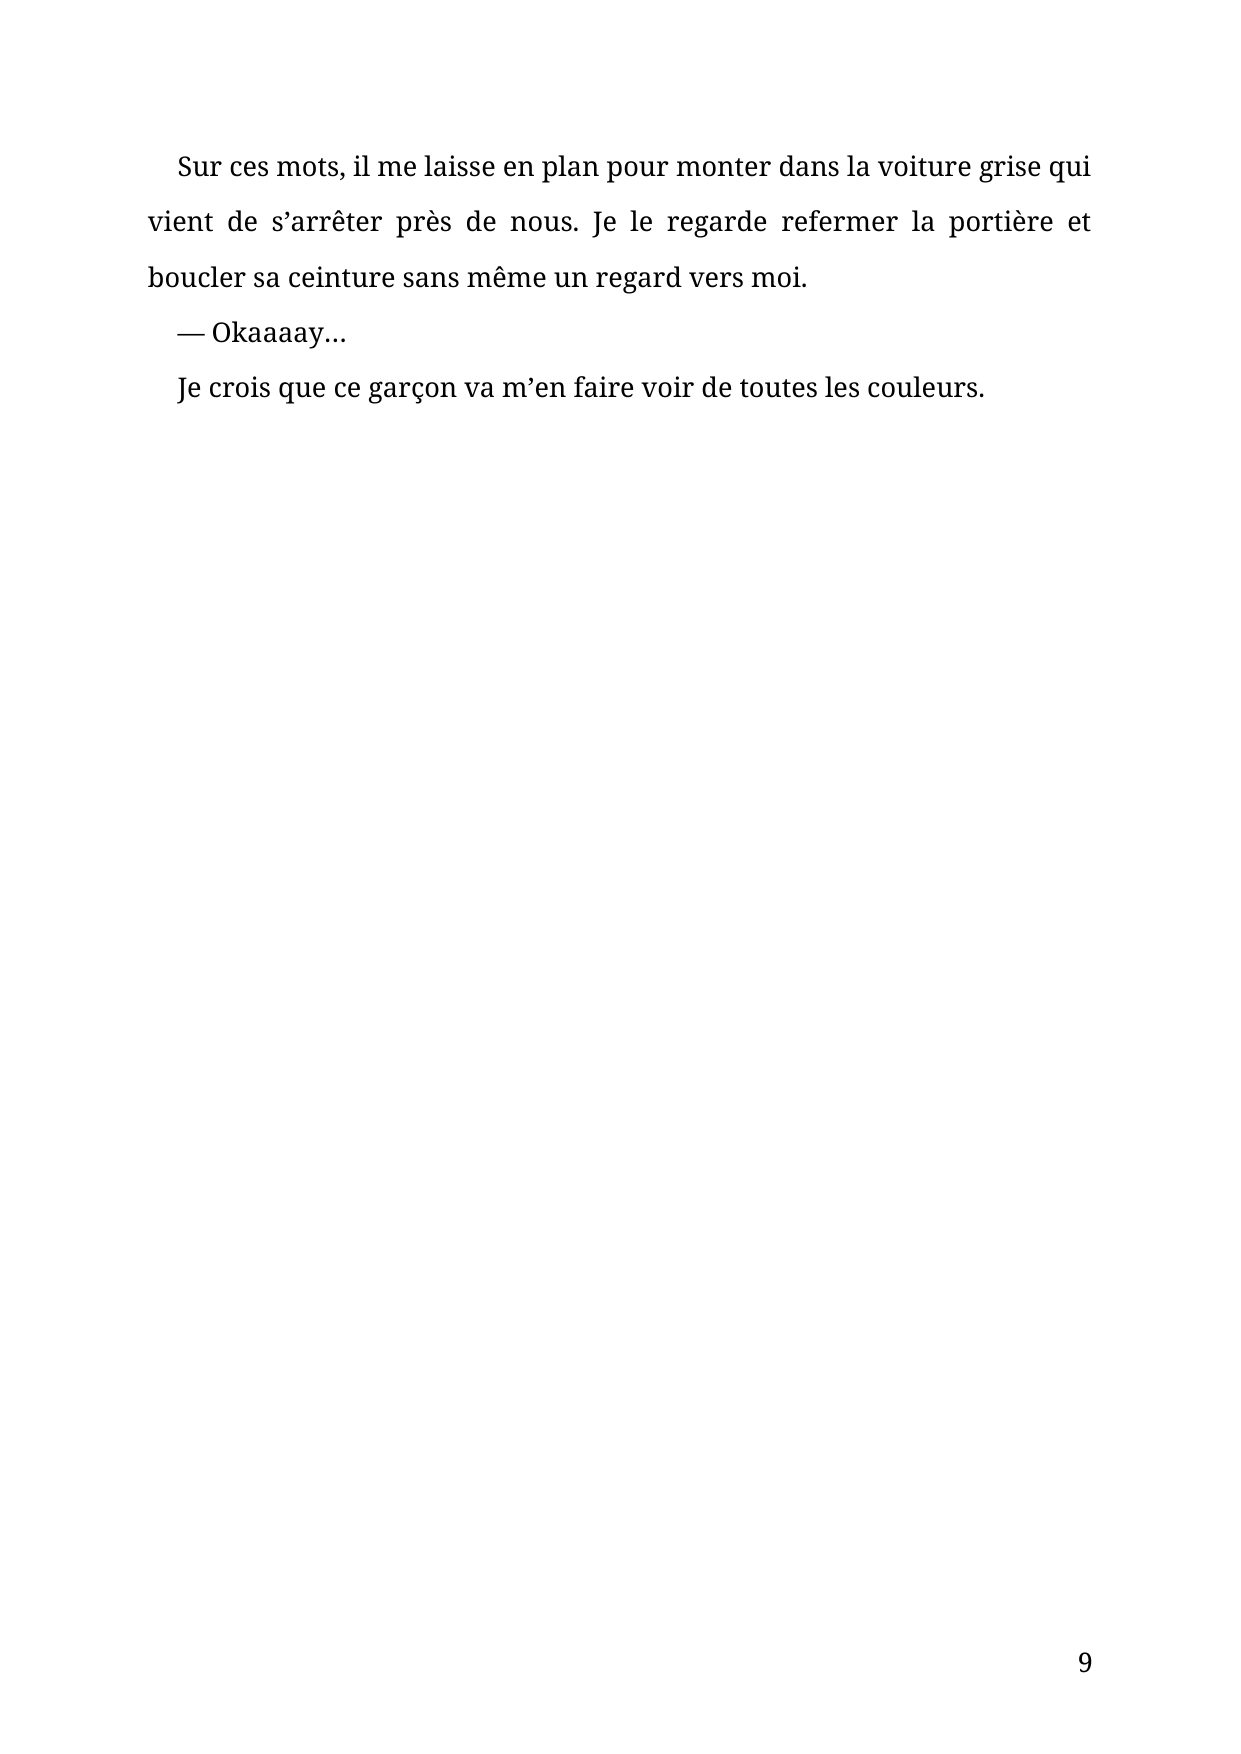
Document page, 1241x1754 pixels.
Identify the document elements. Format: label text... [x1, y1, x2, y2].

text Je crois que ce garçon va m’en faire voir de toutes les couleurs. [148, 369, 1093, 406]
text Sur ces mots, il me laisse en plan pour monter dans la voiture grise qui vient de s’arrêter près de nous. Je le regarde refermer la portière et boucler sa ceinture sans même un regard vers moi. [148, 148, 1093, 295]
text — Okaaaay… [148, 313, 1093, 350]
